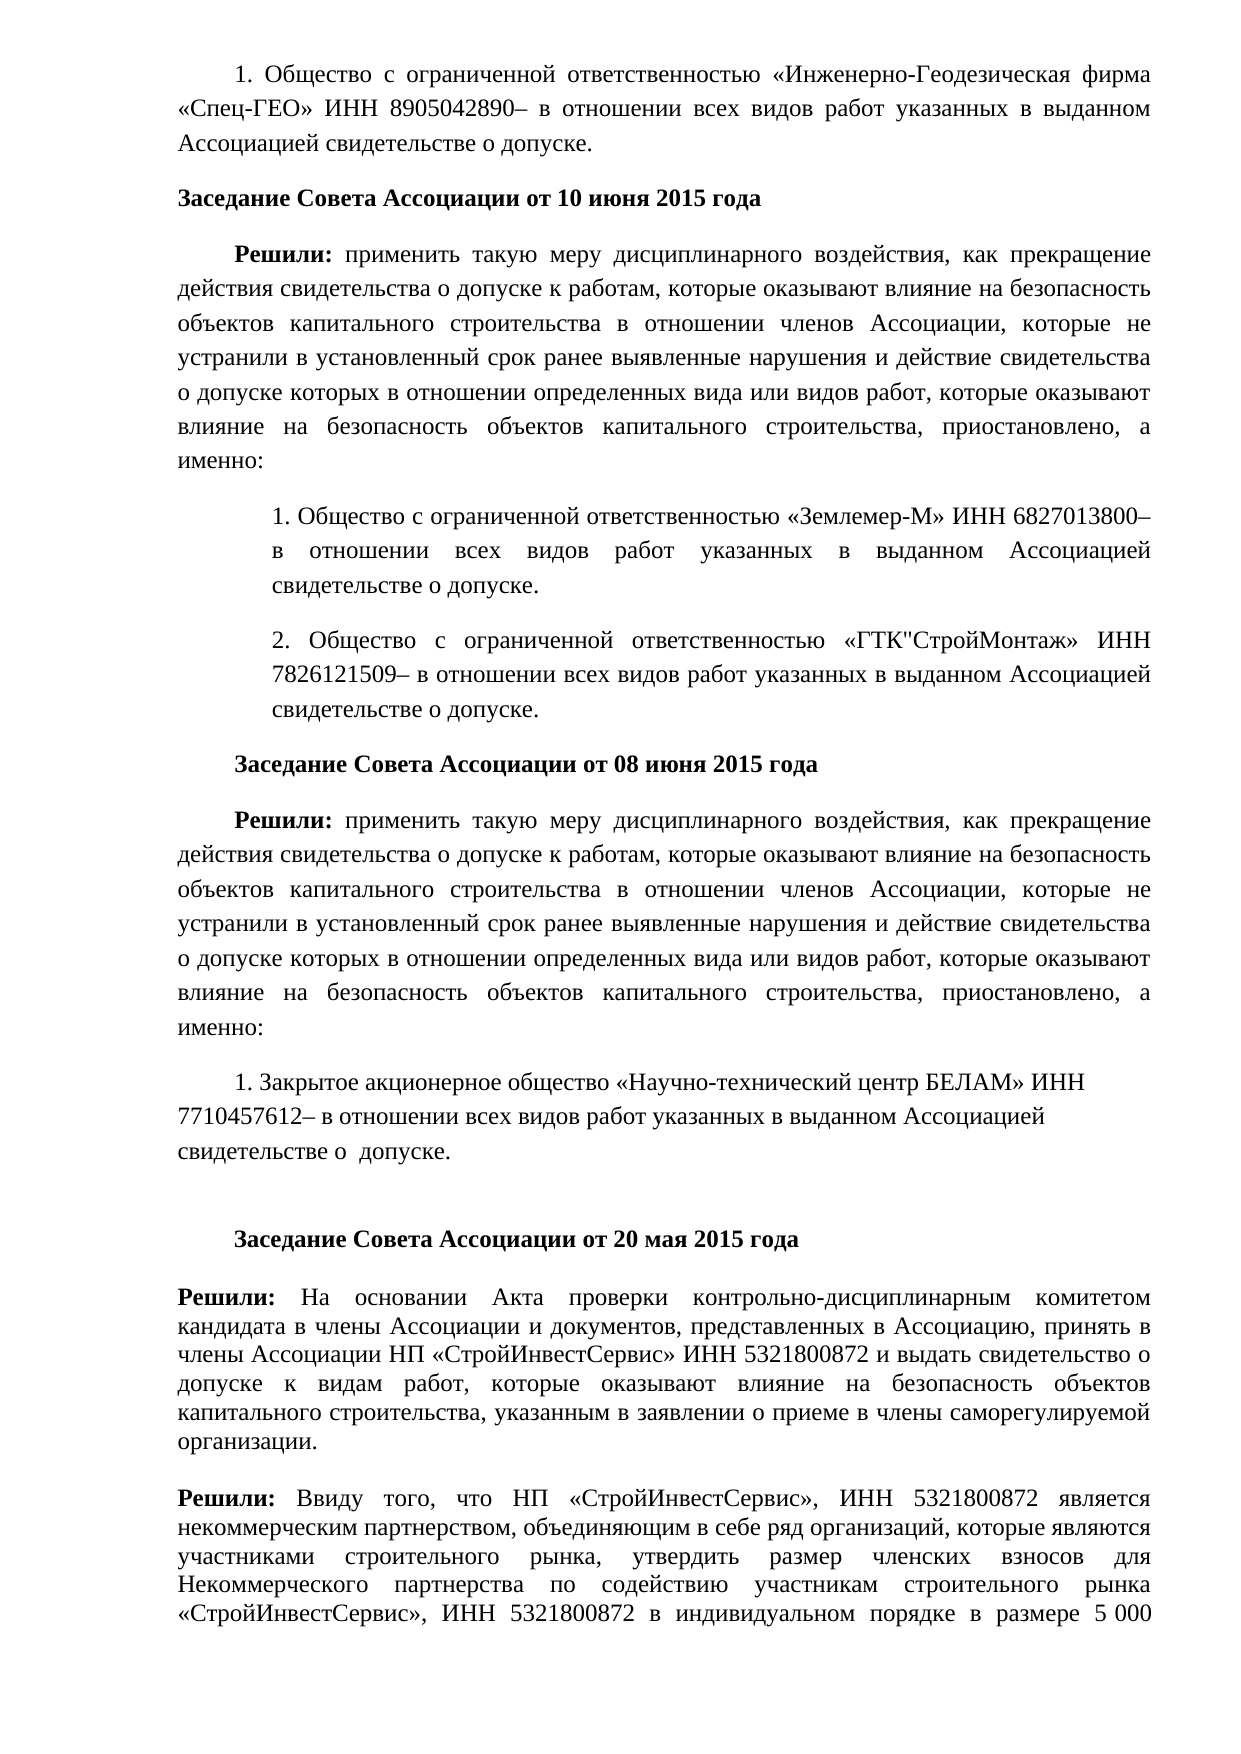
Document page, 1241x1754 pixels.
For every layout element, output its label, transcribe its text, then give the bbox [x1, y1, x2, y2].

text 1. Закрытое акционерное общество «Научно-технический центр БЕЛАМ» ИНН 7710457612– в отношении всех видов работ указанных в выданном Ассоциацией свидетельстве о допуске. [177, 1067, 1152, 1198]
text Заседание Совета Ассоциации от 20 мая 2015 года [177, 1224, 1152, 1253]
text Заседание Совета Ассоциации от 08 июня 2015 года [177, 749, 1152, 778]
text Заседание Совета Ассоциации от 10 июня 2015 года [177, 183, 1152, 212]
text Решили: На основании Акта проверки контрольно-дисциплинарным комитетом кандидата в члены Ассоциации и документов, представленных в Ассоциацию, принять в члены Ассоциации НП «СтройИнвестСервис» ИНН 5321800872 и выдать свидетельство о допуске к видам работ, которые оказывают влияние на безопасность объектов капитального строительства, указанным в заявлении о приеме в члены саморегулируемой организации. [177, 1282, 1152, 1454]
text 1. Общество с ограниченной ответственностью «Инженерно-Геодезическая фирма «Спец-ГЕО» ИНН 8905042890– в отношении всех видов работ указанных в выданном Ассоциацией свидетельстве о допуске. [177, 59, 1152, 157]
text 1. Общество с ограниченной ответственностью «Землемер-М» ИНН 6827013800– в отношении всех видов работ указанных в выданном Ассоциацией свидетельстве о допуске. [272, 501, 1152, 598]
text 2. Общество с ограниченной ответственностью «ГТК"СтройМонтаж» ИНН 7826121509– в отношении всех видов работ указанных в выданном Ассоциацией свидетельстве о допуске. [272, 625, 1152, 723]
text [177, 1483, 1152, 1627]
